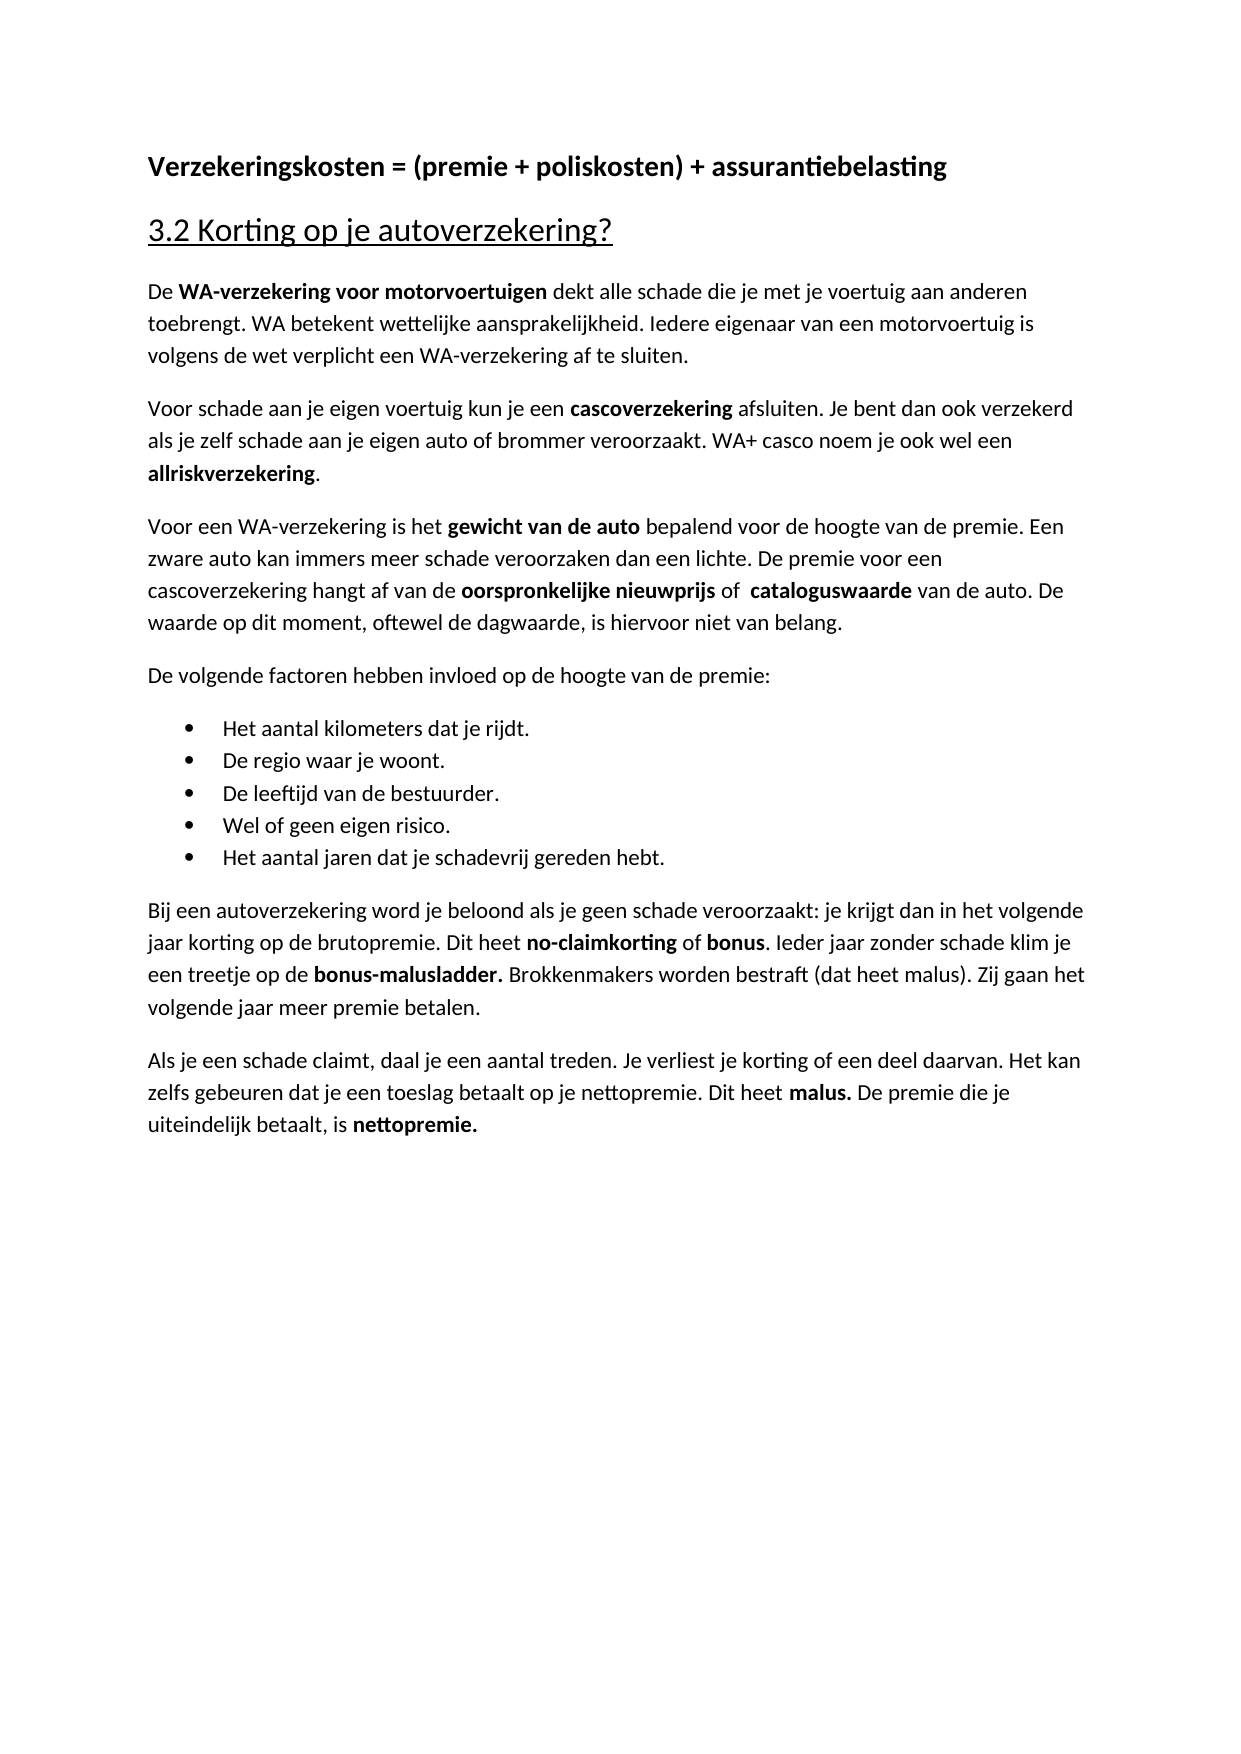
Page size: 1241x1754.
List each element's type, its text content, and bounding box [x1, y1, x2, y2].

list Het aantal kilometers dat je rijdt. [185, 714, 1093, 742]
text Voor een WA-verzekering is het gewicht van de auto bepalend voor de hoogte van de premie. Een zware auto kan immers meer schade veroorzaken dan een lichte. De premie voor een cascoverzekering hangt af van de oorspronkelijke nieuwprijs of cataloguswaarde van de auto. De waarde op dit moment, oftewel de dagwaarde, is hiervoor niet van belang. [148, 512, 1093, 636]
text Voor schade aan je eigen voertuig kun je een cascoverzekering afsluiten. Je bent dan ook verzekerd als je zelf schade aan je eigen auto of brommer veroorzaakt. WA+ casco noem je ook wel een allriskverzekering. [148, 394, 1093, 487]
text Als je een schade claimt, daal je een aantal treden. Je verliest je korting of een deel daarvan. Het kan zelfs gebeuren dat je een toeslag betaalt op je nettopremie. Dit heet malus. De premie die je uiteindelijk betaalt, is nettopremie. [148, 1046, 1093, 1138]
list De regio waar je woont. [185, 747, 1093, 774]
text 3.2 Korting op je autoverzekering? [148, 209, 1093, 250]
text De volgende factoren hebben invloed op de hoogte van de premie: [148, 661, 1093, 689]
text Bij een autoverzekering word je beloond als je geen schade veroorzaakt: je krijgt dan in het volgende jaar korting op de brutopremie. Dit heet no-claimkorting of bonus. Ieder jaar zonder schade klim je een treetje op de bonus-malusladder. Brokkenmakers worden bestraft (dat heet malus). Zij gaan het volgende jaar meer premie betalen. [148, 896, 1093, 1021]
text De WA-verzekering voor motorvoertuigen dekt alle schade die je met je voertuig aan anderen toebrengt. WA betekent wettelijke aansprakelijkheid. Iedere eigenaar van een motorvoertuig is volgens de wet verplicht een WA-verzekering af te sluiten. [148, 277, 1093, 369]
text Verzekeringskosten = (premie + poliskosten) + assurantiebelasting [148, 148, 1093, 183]
list Wel of geen eigen risico. [185, 811, 1093, 839]
list Het aantal jaren dat je schadevrij gereden hebt. [185, 843, 1093, 871]
list De leeftijd van de bestuurder. [185, 779, 1093, 807]
